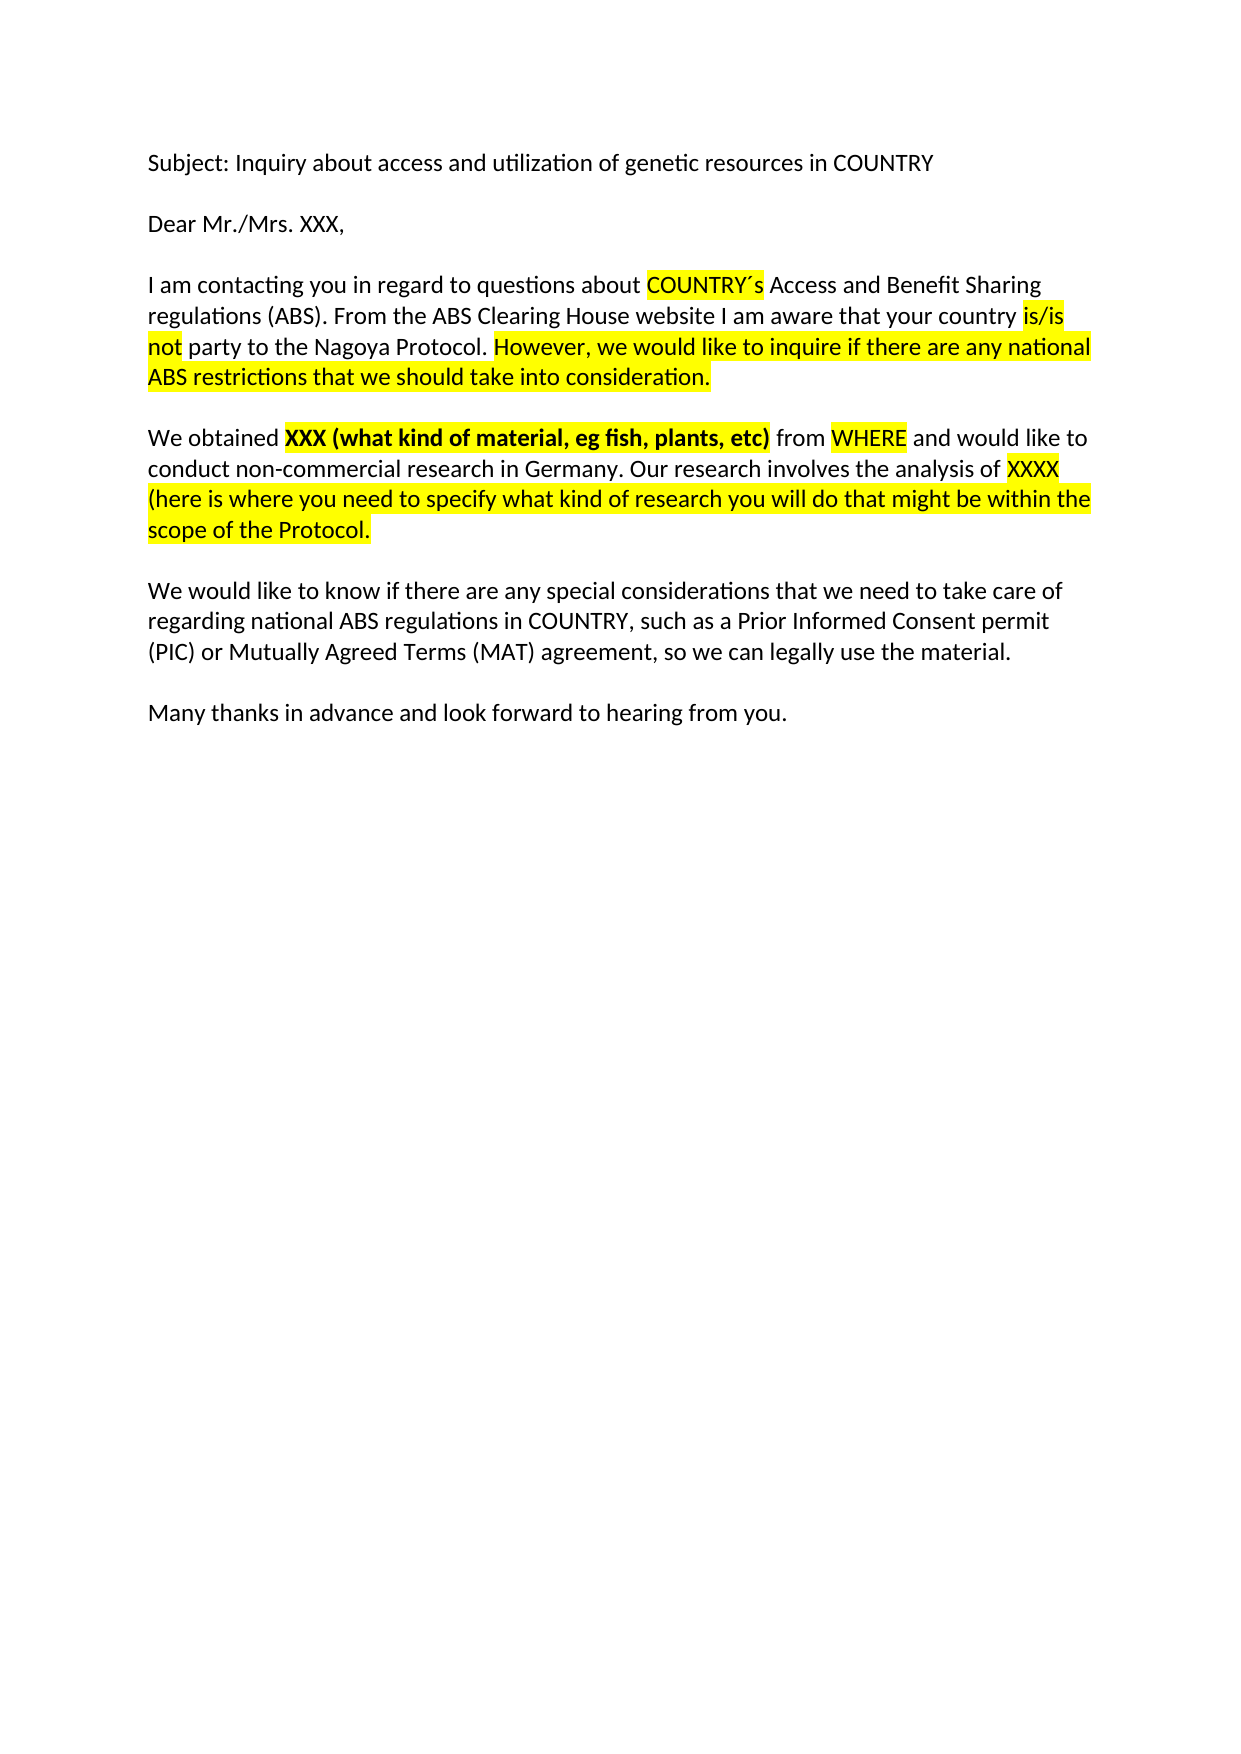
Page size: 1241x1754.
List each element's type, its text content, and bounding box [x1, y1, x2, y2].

text Dear Mr./Mrs. XXX, [148, 209, 1093, 239]
text I am contacting you in regard to questions about COUNTRY´s Access and Benefit Sharing regulations (ABS). From the ABS Clearing House website I am aware that your country is/is not party to the Nagoya Protocol. However, we would like to inquire if there are any national ABS restrictions that we should take into consideration. We obtained XXX (what kind of material, eg fish, plants, etc) from WHERE and would like to conduct non-commercial research in Germany. Our research involves the analysis of XXXX (here is where you need to specify what kind of research you will do that might be within the scope of the Protocol. [148, 270, 1093, 544]
text Subject: Inquiry about access and utilization of genetic resources in COUNTRY [148, 148, 1093, 178]
text We would like to know if there are any special considerations that we need to take care of regarding national ABS regulations in COUNTRY, such as a Prior Informed Consent permit (PIC) or Mutually Agreed Terms (MAT) agreement, so we can legally use the material. Many thanks in advance and look forward to hearing from you. [148, 544, 1093, 727]
